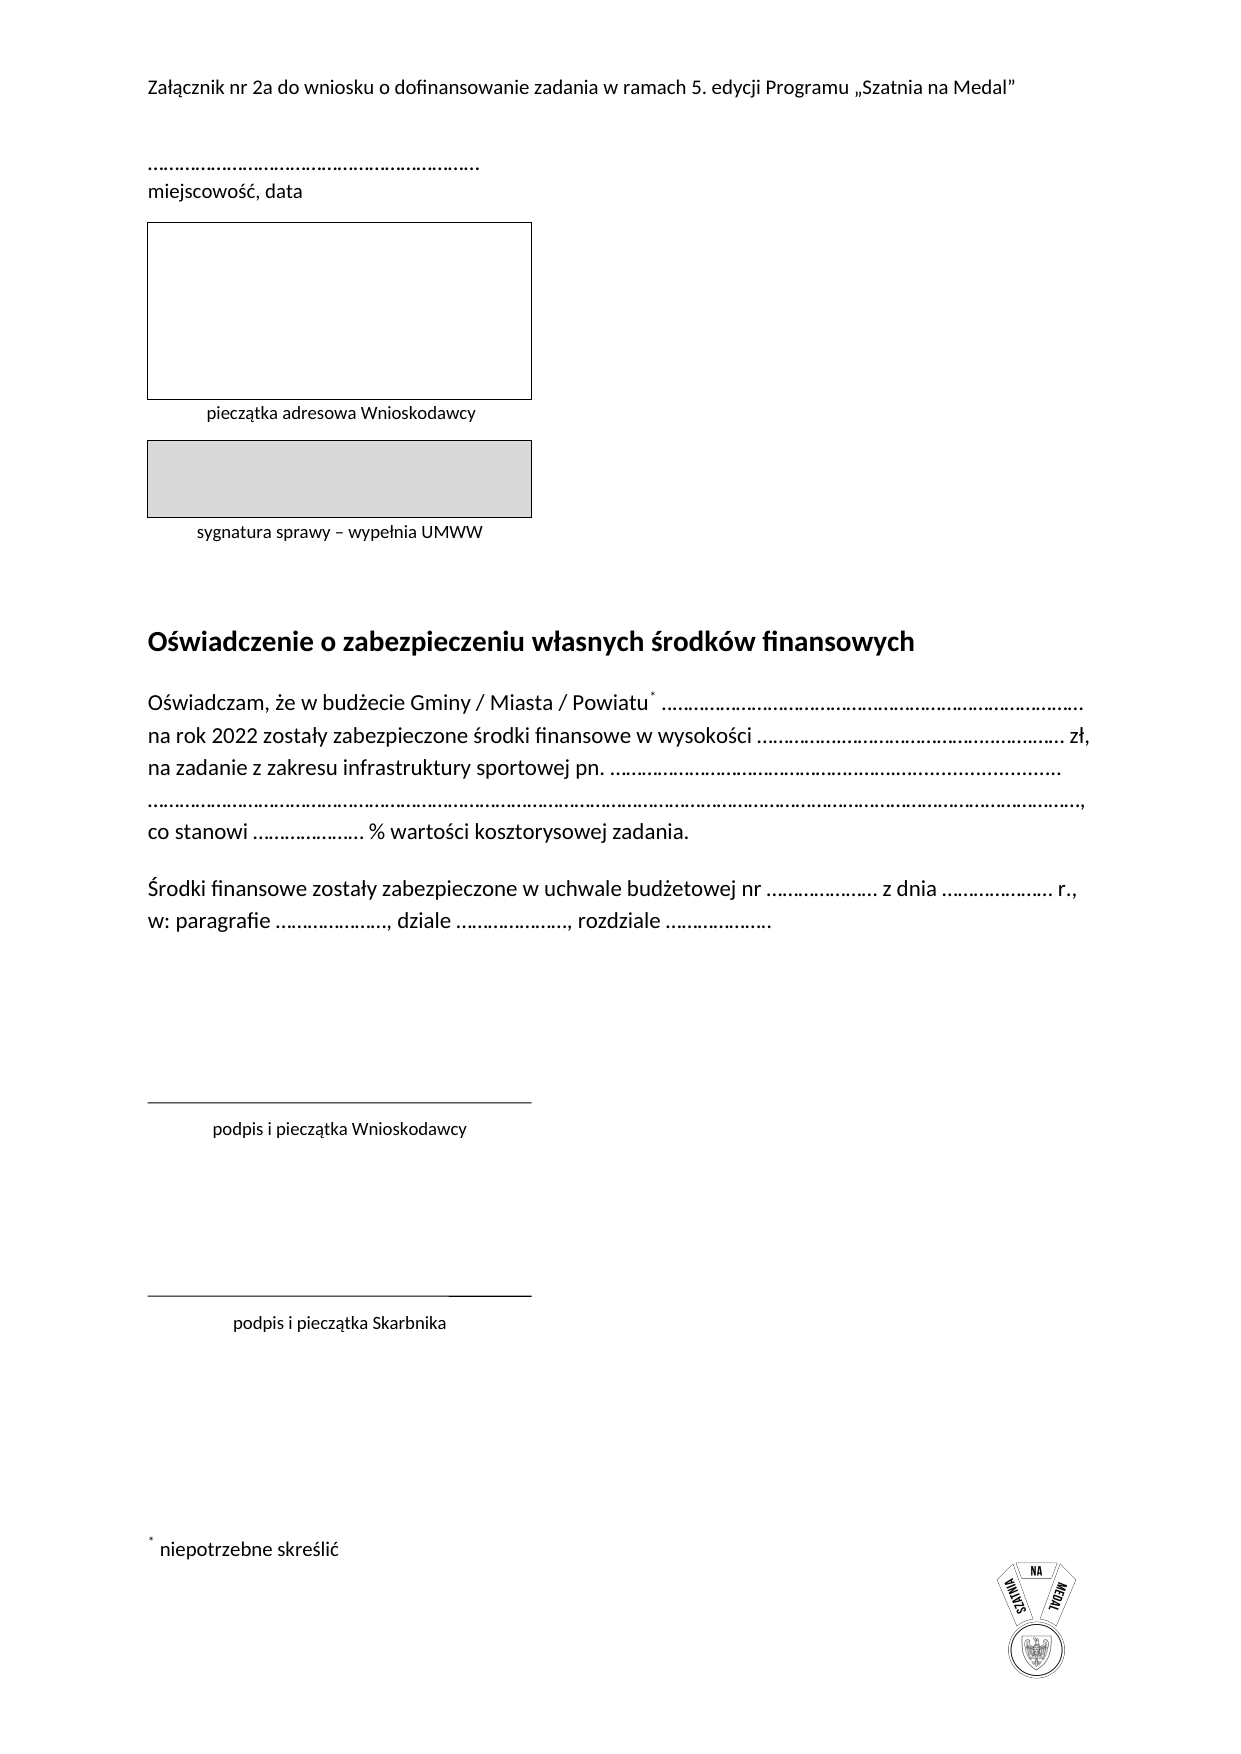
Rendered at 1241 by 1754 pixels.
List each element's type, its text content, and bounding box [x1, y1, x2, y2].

text ……………………………………………………… [148, 148, 1092, 176]
text Oświadczenie o zabezpieczeniu własnych środków finansowych [148, 623, 1092, 658]
picture [980, 1562, 1093, 1681]
text Oświadczam, że w budżecie Gminy / Miasta / Powiatu* ..…………………………………………………………………… na rok 2022 zostały zabezpieczone środki finansowe w wysokości …………….………………………..…….…… zł, na zadanie z zakresu infrastruktury sportowej pn. ………………………………………..…….….......................... ……………………………………………………………………………………………………………………………………………………………, co stanowi ………………… % wartości kosztorysowej zadania. [148, 688, 1092, 845]
text Środki finansowe zostały zabezpieczone w uchwale budżetowej nr ………………… z dnia ………………… r., w: paragrafie …………………, dziale …………………, rozdziale ……………….. [148, 874, 1092, 935]
text miejscowość, data [148, 178, 1092, 203]
